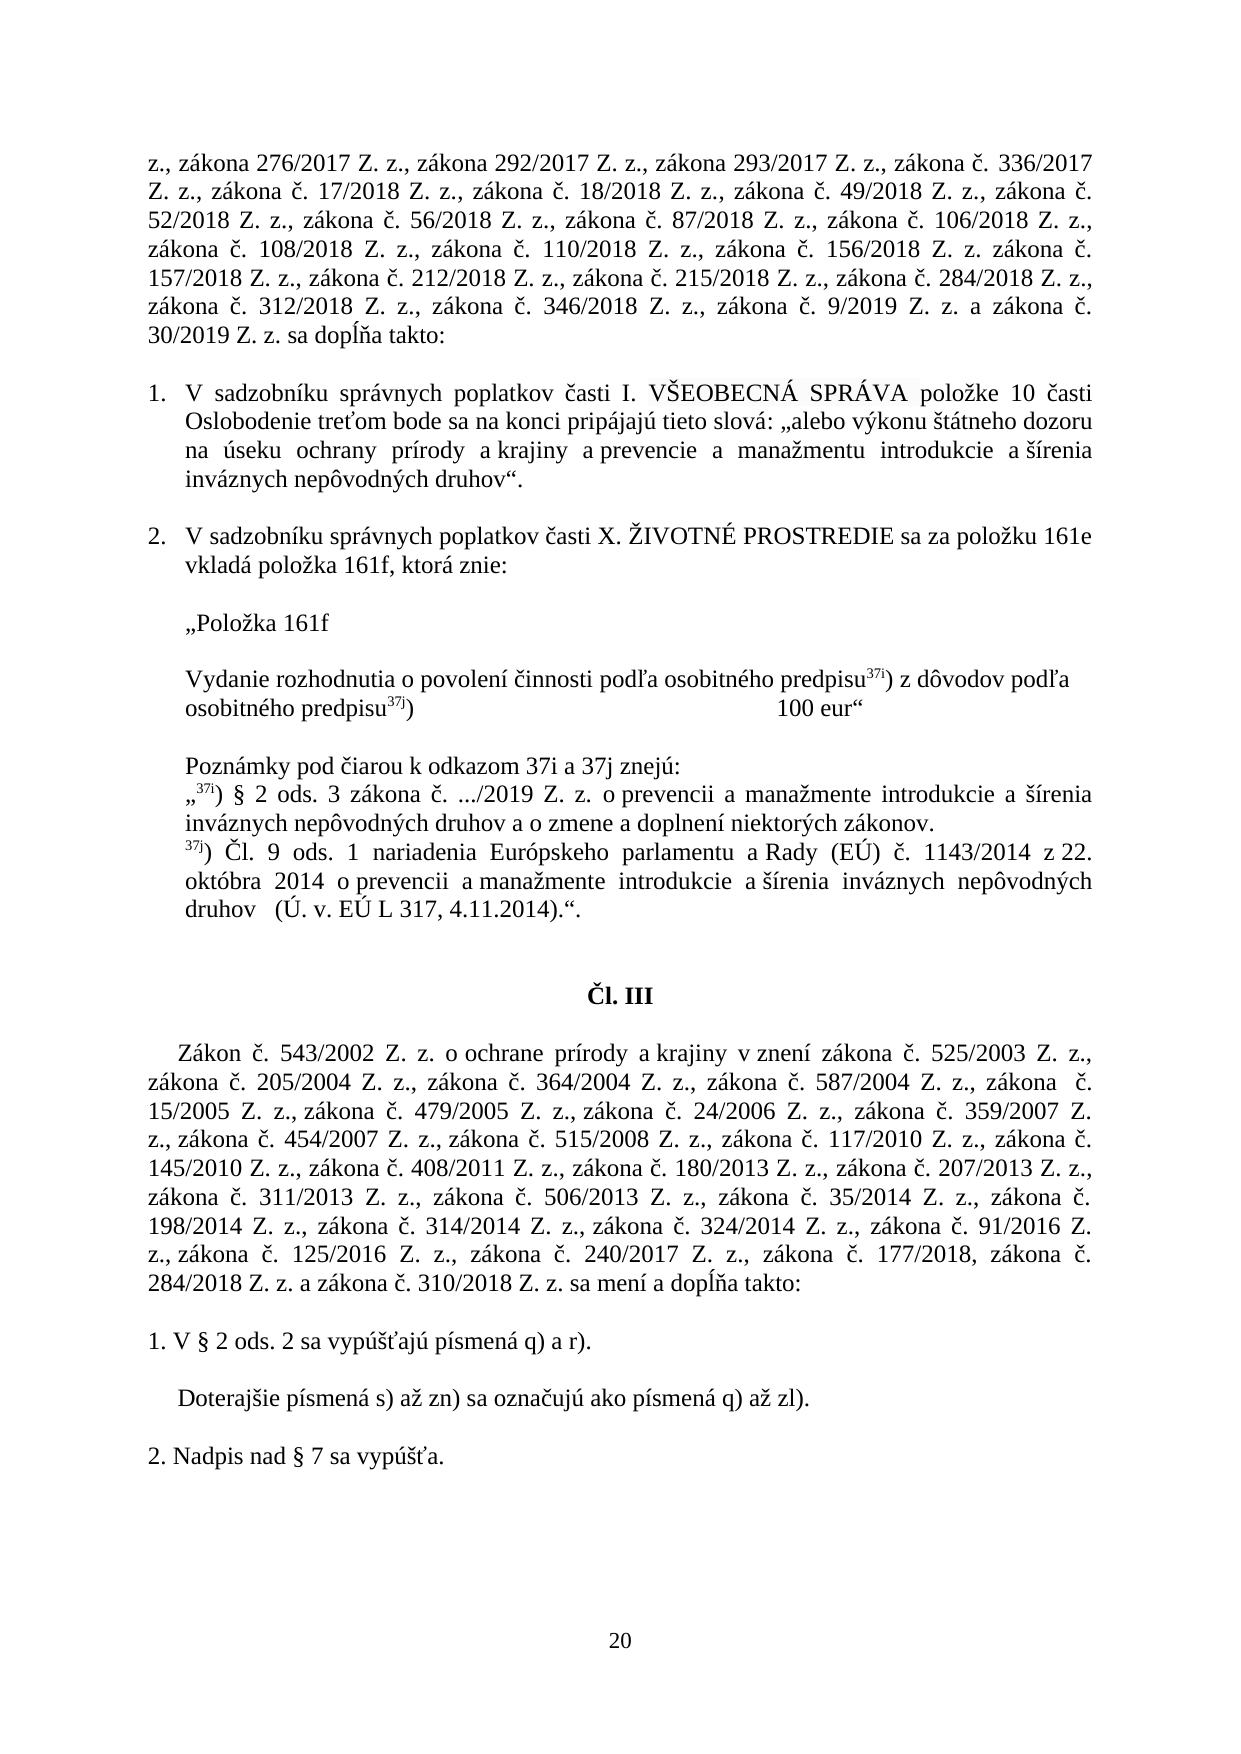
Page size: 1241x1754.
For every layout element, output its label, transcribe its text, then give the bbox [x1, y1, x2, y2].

text Čl. III [148, 981, 1092, 1009]
text Doterajšie písmená s) až zn) sa označujú ako písmená q) až zl). [148, 1383, 1092, 1412]
text „37i) § 2 ods. 3 zákona č. .../2019 Z. z. o prevencii a manažmente introdukcie a šírenia inváznych nepôvodných druhov a o zmene a doplnení niektorých zákonov. [185, 779, 1092, 837]
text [148, 148, 1092, 349]
text Zákon č. 543/2002 Z. z. o ochrane prírody a krajiny v znení zákona č. 525/2003 Z. z., zákona č. 205/2004 Z. z., zákona č. 364/2004 Z. z., zákona č. 587/2004 Z. z., zákona č. 15/2005 Z. z., zákona č. 479/2005 Z. z., zákona č. 24/2006 Z. z., zákona č. 359/2007 Z. z., zákona č. 454/2007 Z. z., zákona č. 515/2008 Z. z., zákona č. 117/2010 Z. z., zákona č. 145/2010 Z. z., zákona č. 408/2011 Z. z., zákona č. 180/2013 Z. z., zákona č. 207/2013 Z. z., zákona č. 311/2013 Z. z., zákona č. 506/2013 Z. z., zákona č. 35/2014 Z. z., zákona č. 198/2014 Z. z., zákona č. 314/2014 Z. z., zákona č. 324/2014 Z. z., zákona č. 91/2016 Z. z., zákona č. 125/2016 Z. z., zákona č. 240/2017 Z. z., zákona č. 177/2018, zákona č. 284/2018 Z. z. a zákona č. 310/2018 Z. z. sa mení a dopĺňa takto: [148, 1038, 1092, 1297]
list V sadzobníku správnych poplatkov časti I. VŠEOBECNÁ SPRÁVA položke 10 časti Oslobodenie treťom bode sa na konci pripájajú tieto slová: „alebo výkonu štátneho dozoru na úseku ochrany prírody a krajiny a prevencie a manažmentu introdukcie a šírenia inváznych nepôvodných druhov“. [148, 378, 1092, 493]
list V § 2 ods. 2 sa vypúšťajú písmená q) a r). [148, 1326, 1092, 1354]
text Poznámky pod čiarou k odkazom 37i a 37j znejú: [148, 751, 1092, 779]
text Vydanie rozhodnutia o povolení činnosti podľa osobitného predpisu37i) z dôvodov podľa osobitného predpisu37j) 100 eur“ [185, 664, 1092, 722]
list V sadzobníku správnych poplatkov časti X. ŽIVOTNÉ PROSTREDIE sa za položku 161e vkladá položka 161f, ktorá znie: [148, 521, 1092, 579]
text „Položka 161f [148, 608, 1092, 636]
text 37j) Čl. 9 ods. 1 nariadenia Európskeho parlamentu a Rady (EÚ) č. 1143/2014 z 22. októbra 2014 o prevencii a manažmente introdukcie a šírenia inváznych nepôvodných druhov (Ú. v. EÚ L 317, 4.11.2014).“. [185, 837, 1092, 923]
list Nadpis nad § 7 sa vypúšťa. [148, 1441, 1092, 1469]
